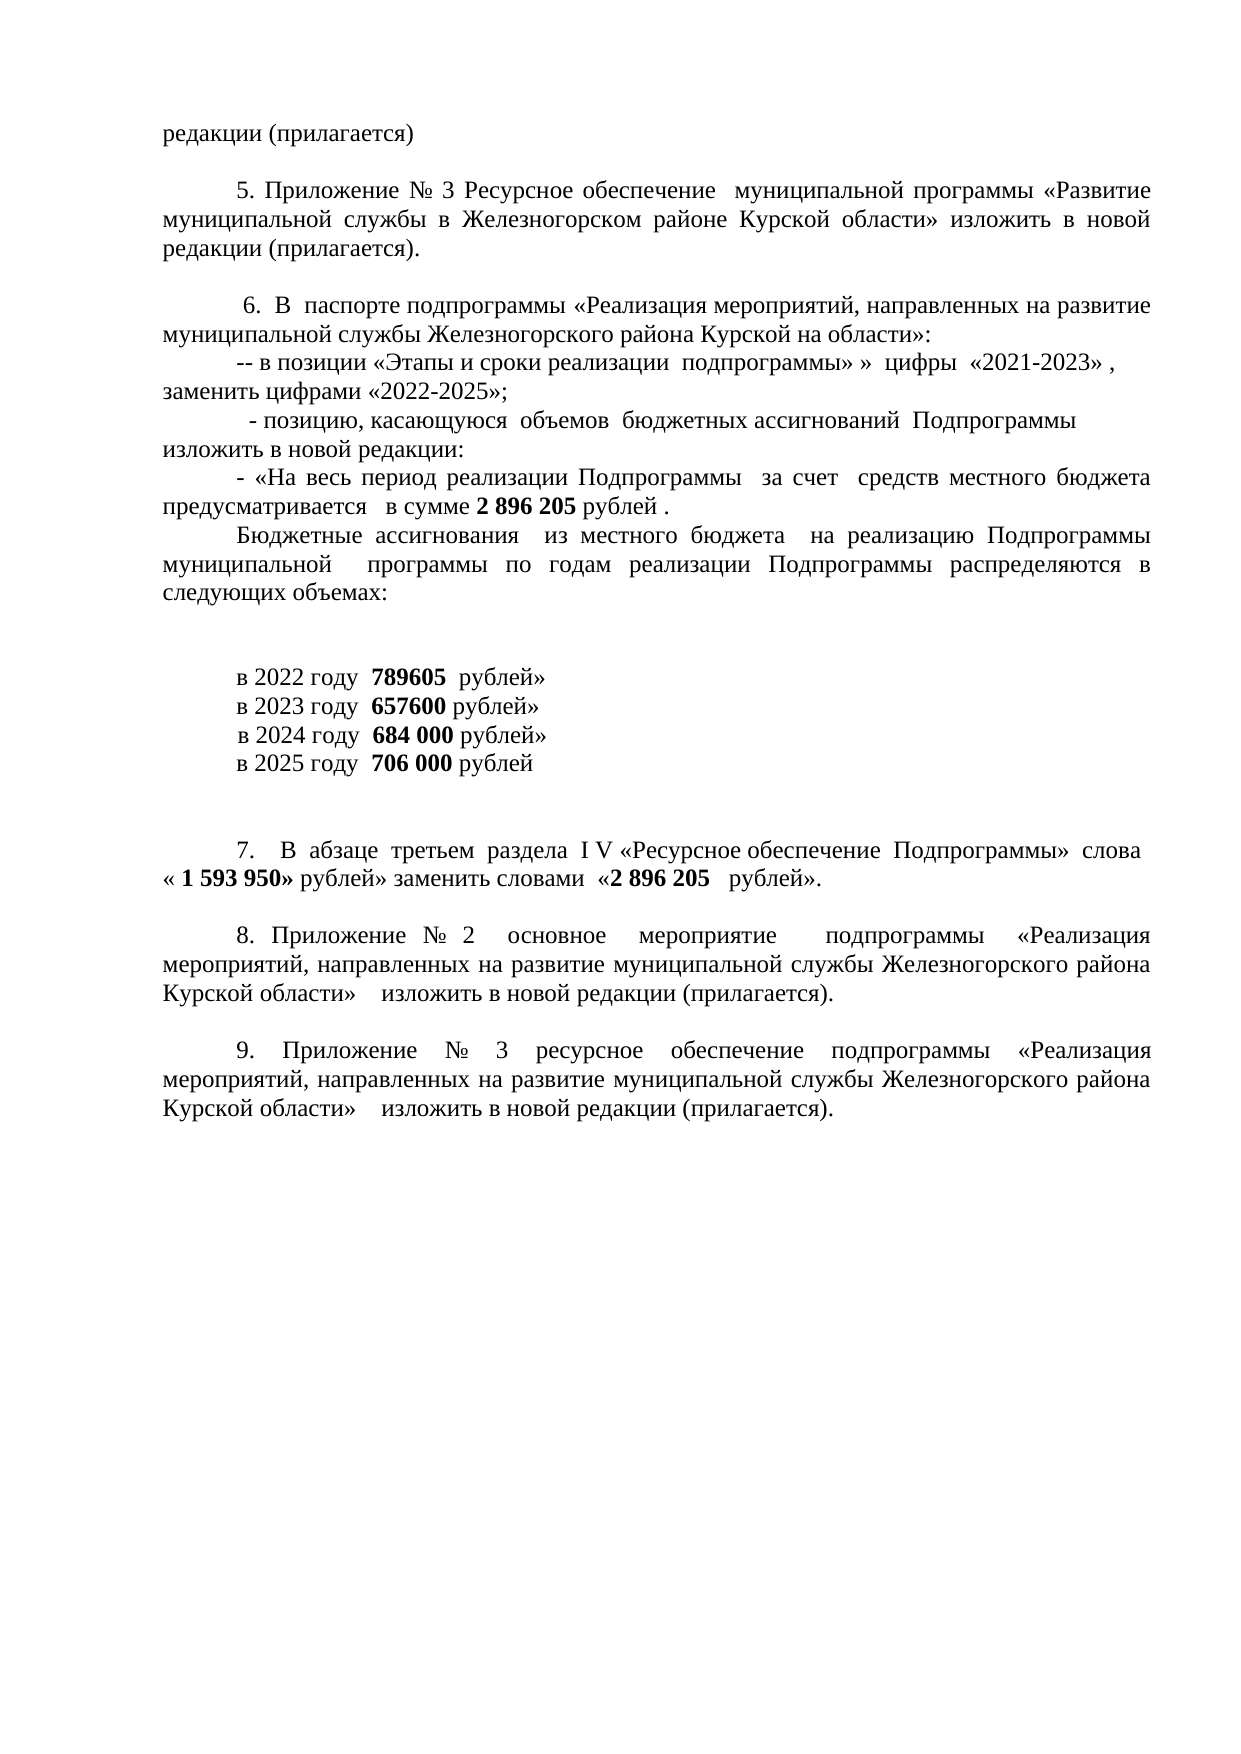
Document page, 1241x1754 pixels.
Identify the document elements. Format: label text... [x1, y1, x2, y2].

text в 2024 году 684 000 рублей» [162, 720, 1152, 748]
text 8. Приложение № 2 основное мероприятие подпрограммы «Реализация мероприятий, направленных на развитие муниципальной службы Железногорского района Курской области» изложить в новой редакции (прилагается). [162, 920, 1152, 1006]
text 9. Приложение № 3 ресурсное обеспечение подпрограммы «Реализация мероприятий, направленных на развитие муниципальной службы Железногорского района Курской области» изложить в новой редакции (прилагается). [162, 1035, 1152, 1121]
text 5. Приложение № 3 Ресурсное обеспечение муниципальной программы «Развитие муниципальной службы в Железногорском районе Курской области» изложить в новой редакции (прилагается). [162, 176, 1152, 262]
text - «На весь период реализации Подпрограммы за счет средств местного бюджета предусматривается в сумме 2 896 205 рублей . [162, 462, 1152, 520]
text в 2022 году 789605 рублей» [162, 662, 1152, 691]
text 7. В абзаце третьем раздела I V «Ресурсное обеспечение Подпрограммы» слова « 1 593 950» рублей» заменить словами «2 896 205 рублей». [162, 835, 1152, 892]
text 6. В паспорте подпрограммы «Реализация мероприятий, направленных на развитие муниципальной службы Железногорского района Курской на области»: [162, 290, 1152, 347]
text -- в позиции «Этапы и сроки реализации подпрограммы» » цифры «2021-2023» , заменить цифрами «2022-2025»; [162, 347, 1152, 405]
text в 2023 году 657600 рублей» [162, 691, 1152, 720]
text - позицию, касающуюся объемов бюджетных ассигнований Подпрограммы изложить в новой редакции: [162, 405, 1152, 462]
text Бюджетные ассигнования из местного бюджета на реализацию Подпрограммы муниципальной программы по годам реализации Подпрограммы распределяются в следующих объемах: [162, 520, 1152, 606]
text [162, 118, 1152, 147]
text в 2025 году 706 000 рублей [162, 748, 1152, 777]
